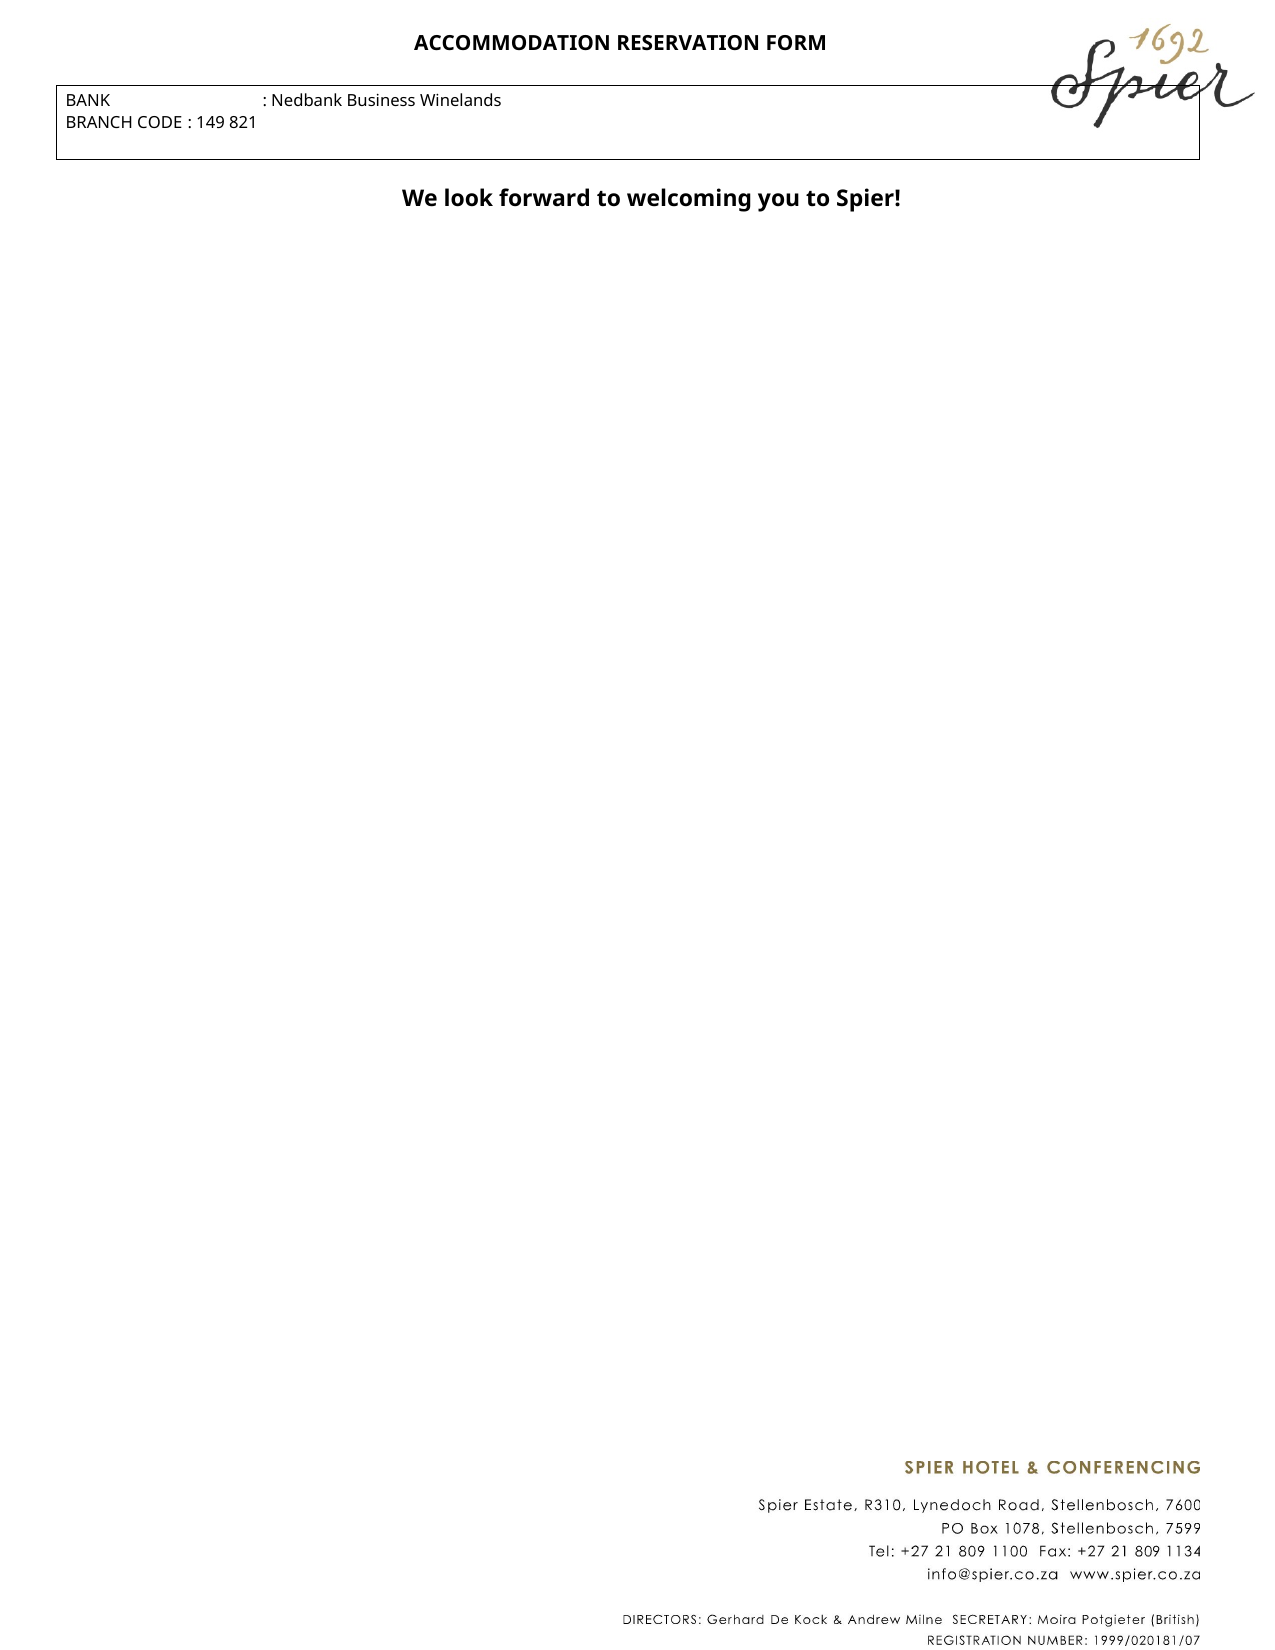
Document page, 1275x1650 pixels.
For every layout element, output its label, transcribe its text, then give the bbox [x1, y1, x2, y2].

text We look forward to welcoming you to Spier! [65, 182, 1191, 214]
picture [623, 1461, 1200, 1646]
text BRANCH CODE : 149 821 [57, 108, 1199, 134]
picture [1042, 18, 1260, 133]
text BANK : Nedbank Business Winelands [57, 86, 1199, 108]
